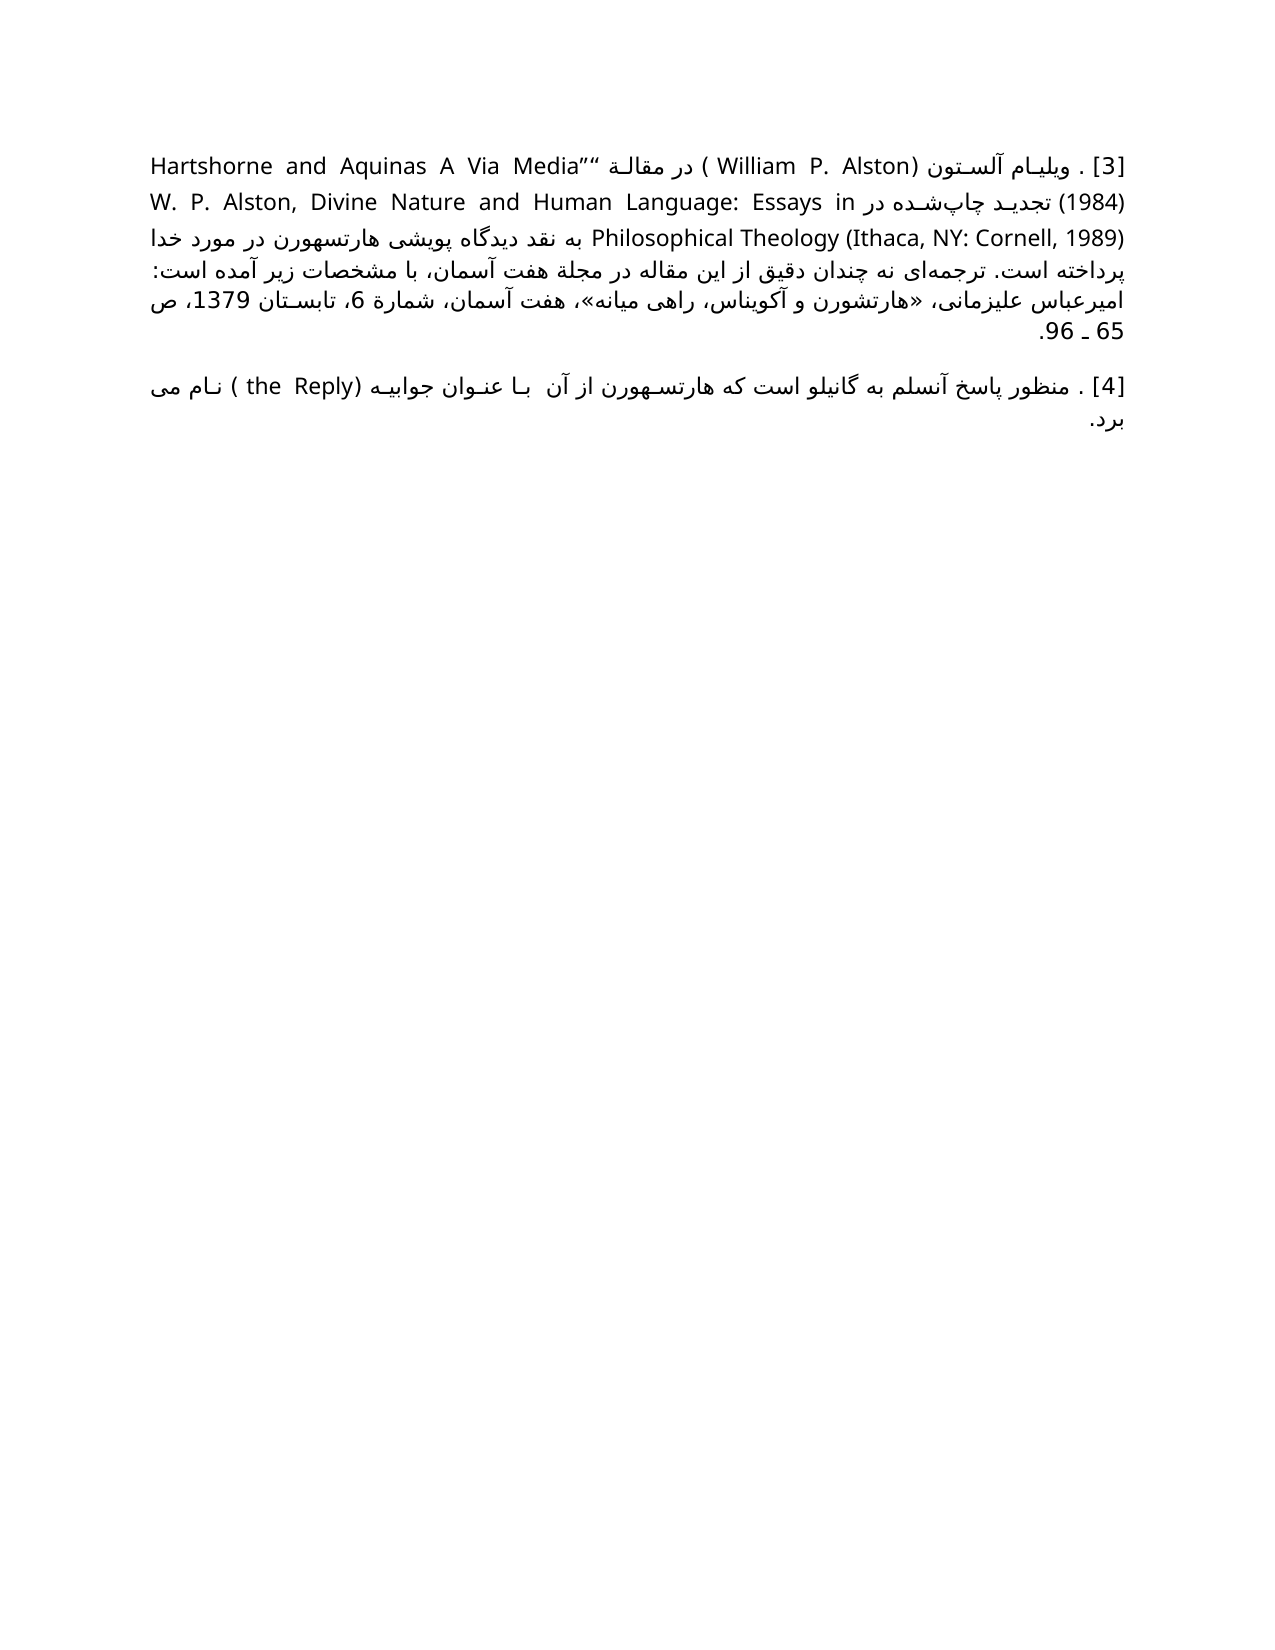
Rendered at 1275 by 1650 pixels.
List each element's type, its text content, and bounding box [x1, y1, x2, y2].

text [3] . ویلیام آلستون (William P. Alston ) در مقالة “Hartshorne and Aquinas A Via Media” (1984) تجدید چاپ‌شده در W. P. Alston, Divine Nature and Human Language: Essays in Philosophical Theology (Ithaca, NY: Cornell, 1989) به نقد دیدگاه پویشی هارتسهورن در مورد خدا پرداخته است. ترجمه‌ای ‌نه چندان دقیق از این مقاله در مجلة هفت آسمان، با مشخصات زیر آمده است: امیرعباس علیزمانی، «هارتشورن و آکویناس، راهی میانه»، هفت آسمان، شمارة 6، تابستان 1379، ص 65 ـ 96. [150, 150, 1125, 345]
text [4] . منظور پاسخ آنسلم به گانیلو است که هارتسهورن از آن با عنوان جوابیه (the Reply ) نام می ‎برد. [150, 370, 1125, 432]
